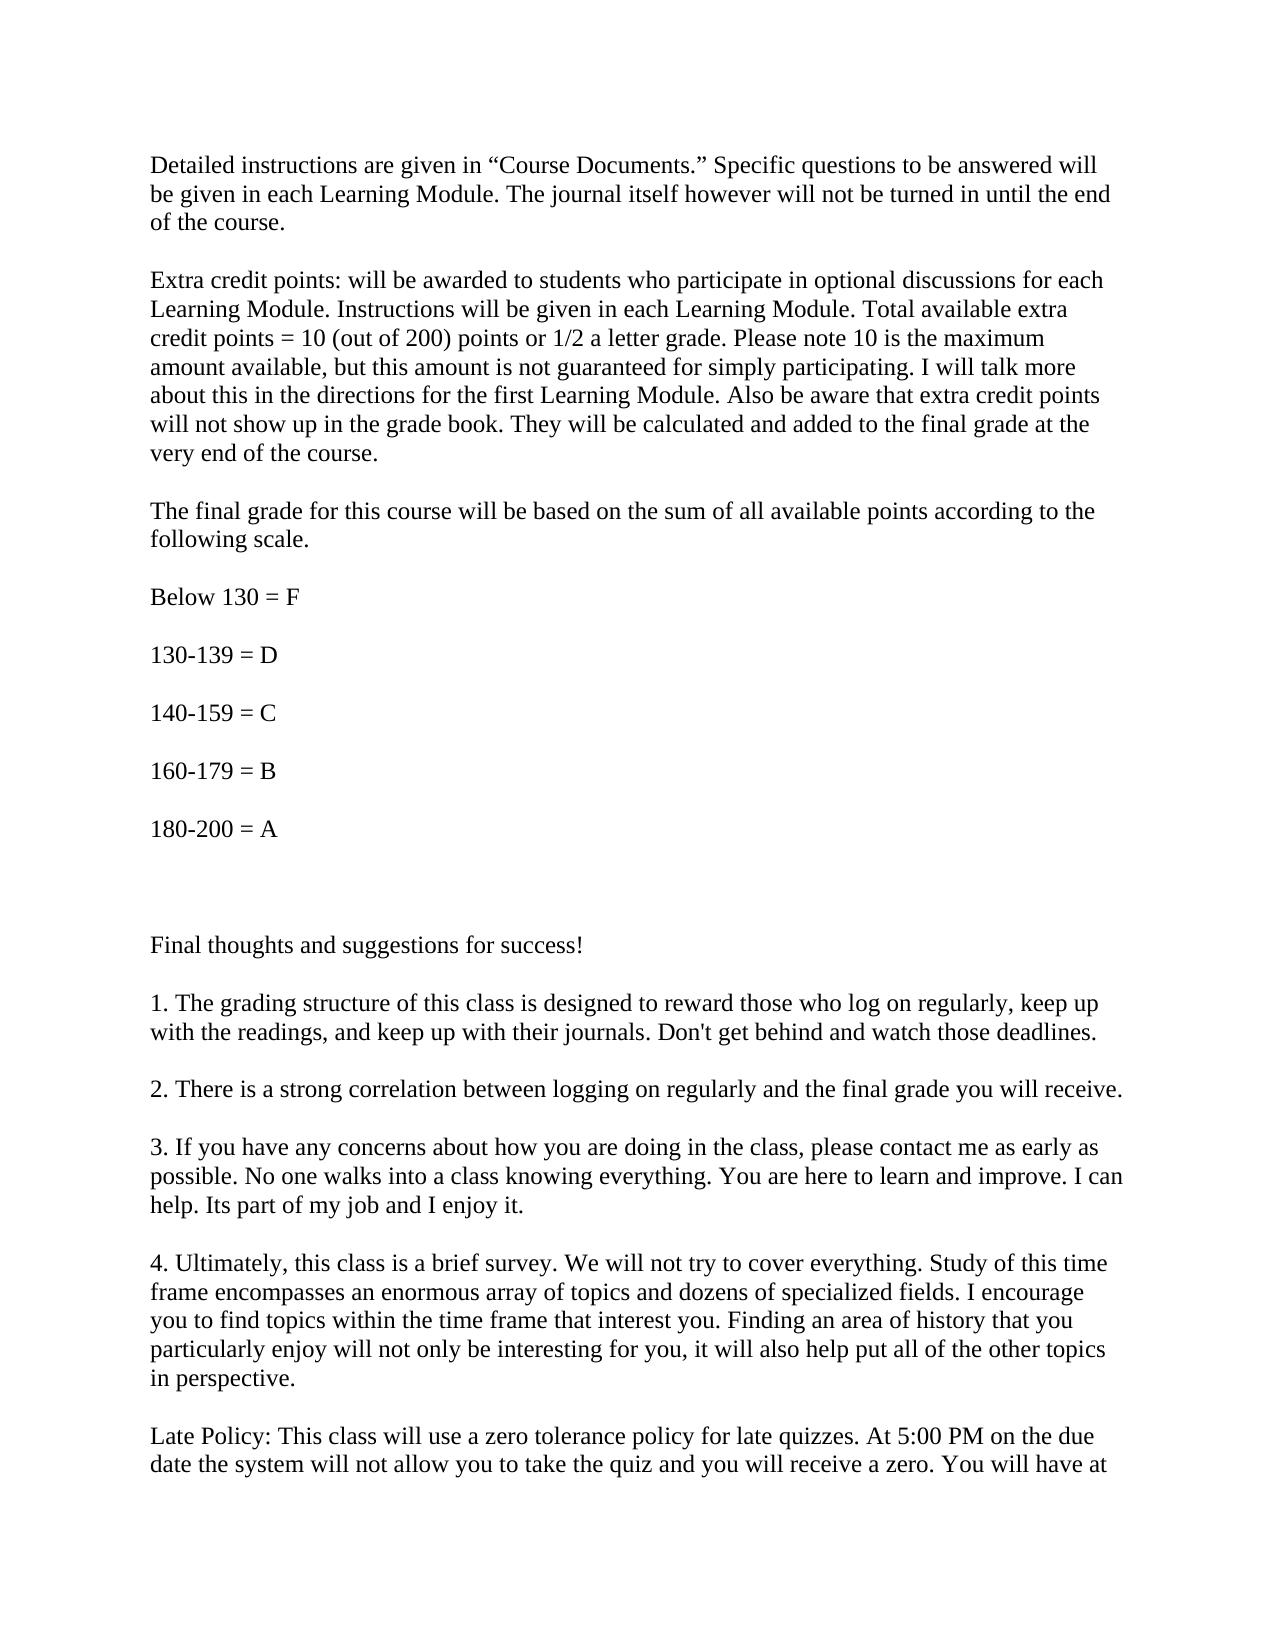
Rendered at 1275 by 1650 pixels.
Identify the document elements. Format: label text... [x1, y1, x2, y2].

text 180-200 = A [150, 814, 1125, 843]
text 140-159 = C [150, 698, 1125, 727]
text 2. There is a strong correlation between logging on regularly and the final grade you will receive. [150, 1074, 1125, 1103]
text The final grade for this course will be based on the sum of all available points according to the following scale. [150, 496, 1125, 553]
text 160-179 = B [150, 756, 1125, 785]
text 130-139 = D [150, 640, 1125, 669]
text 3. If you have any concerns about how you are doing in the class, please contact me as early as possible. No one walks into a class knowing everything. You are here to learn and improve. I can help. Its part of my job and I enjoy it. [150, 1132, 1125, 1219]
text Final thoughts and suggestions for success! [150, 930, 1125, 959]
text Detailed instructions are given in “Course Documents.” Specific questions to be answered will be given in each Learning Module. The journal itself however will not be turned in until the end of the course. [150, 150, 1125, 236]
text Extra credit points: will be awarded to students who participate in optional discussions for each Learning Module. Instructions will be given in each Learning Module. Total available extra credit points = 10 (out of 200) points or 1/2 a letter grade. Please note 10 is the maximum amount available, but this amount is not guaranteed for simply participating. I will talk more about this in the directions for the first Learning Module. Also be aware that extra credit points will not show up in the grade book. They will be calculated and added to the final grade at the very end of the course. [150, 265, 1125, 467]
text 1. The grading structure of this class is designed to reward those who log on regularly, keep up with the readings, and keep up with their journals. Don't get behind and watch those deadlines. [150, 988, 1125, 1045]
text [150, 1421, 1125, 1478]
text 4. Ultimately, this class is a brief survey. We will not try to cover everything. Study of this time frame encompasses an enormous array of topics and dozens of specialized fields. I encourage you to find topics within the time frame that interest you. Finding an area of history that you particularly enjoy will not only be interesting for you, it will also help put all of the other topics in perspective. [150, 1248, 1125, 1392]
text Below 130 = F [150, 582, 1125, 611]
